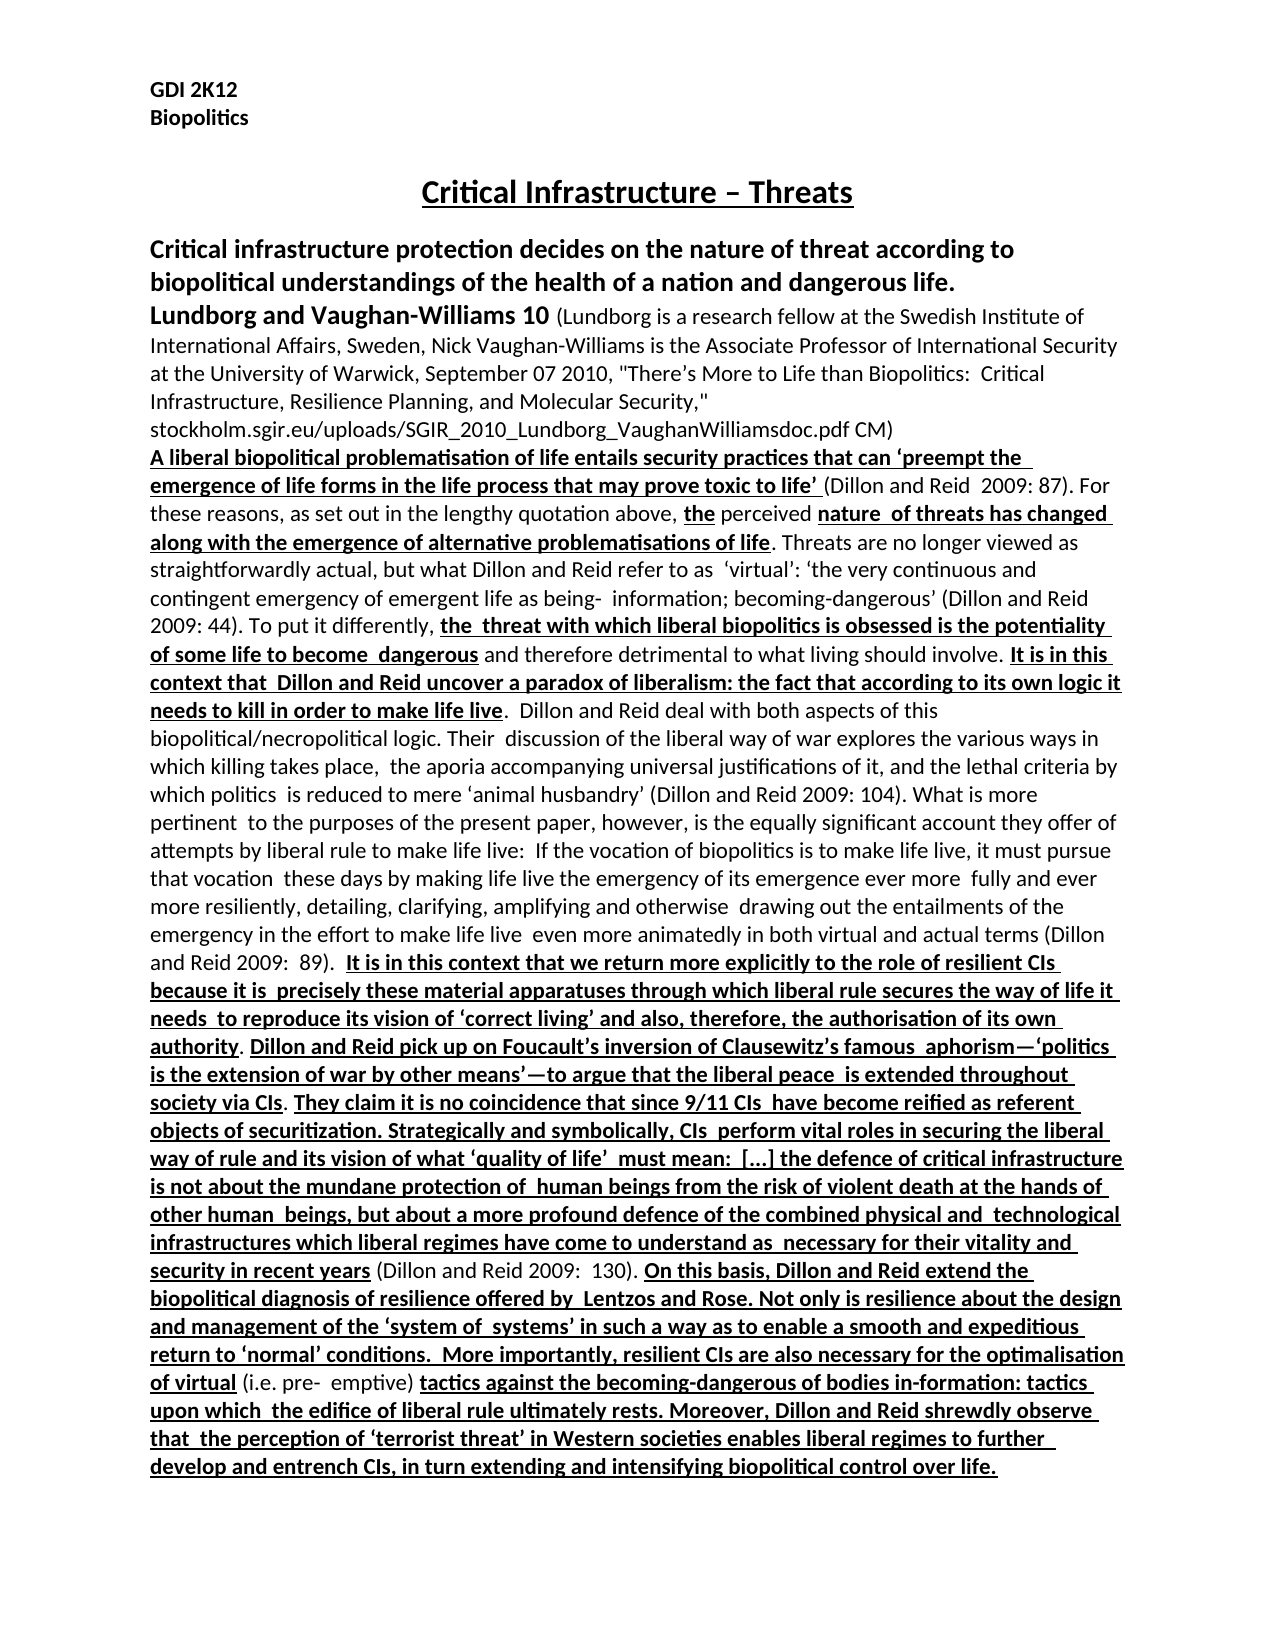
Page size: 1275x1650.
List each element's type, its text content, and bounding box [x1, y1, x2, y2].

subtitle Critical Infrastructure – Threats [150, 171, 1125, 212]
text A liberal biopolitical problematisation of life entails security practices that can ‘preempt the emergence of life forms in the life process that may prove toxic to life’ (Dillon and Reid 2009: 87). For these reasons, as set out in the lengthy quotation above, the perceived nature of threats has changed along with the emergence of alternative problematisations of life. Threats are no longer viewed as straightforwardly actual, but what Dillon and Reid refer to as ‘virtual’: ‘the very continuous and contingent emergency of emergent life as being- information; becoming-dangerous’ (Dillon and Reid 2009: 44). To put it differently, the threat with which liberal biopolitics is obsessed is the potentiality of some life to become dangerous and therefore detrimental to what living should involve. It is in this context that Dillon and Reid uncover a paradox of liberalism: the fact that according to its own logic it needs to kill in order to make life live. Dillon and Reid deal with both aspects of this biopolitical/necropolitical logic. Their discussion of the liberal way of war explores the various ways in which killing takes place, the aporia accompanying universal justifications of it, and the lethal criteria by which politics is reduced to mere ‘animal husbandry’ (Dillon and Reid 2009: 104). What is more pertinent to the purposes of the present paper, however, is the equally significant account they offer of attempts by liberal rule to make life live: If the vocation of biopolitics is to make life live, it must pursue that vocation these days by making life live the emergency of its emergence ever more fully and ever more resiliently, detailing, clarifying, amplifying and otherwise drawing out the entailments of the emergency in the effort to make life live even more animatedly in both virtual and actual terms (Dillon and Reid 2009: 89). It is in this context that we return more explicitly to the role of resilient CIs because it is precisely these material apparatuses through which liberal rule secures the way of life it needs to reproduce its vision of ‘correct living’ and also, therefore, the authorisation of its own authority. Dillon and Reid pick up on Foucault’s inversion of Clausewitz’s famous aphorism—‘politics is the extension of war by other means’—to argue that the liberal peace is extended throughout society via CIs. They claim it is no coincidence that since 9/11 CIs have become reified as referent objects of securitization. Strategically and symbolically, CIs perform vital roles in securing the liberal way of rule and its vision of what ‘quality of life’ must mean: [...] the defence of critical infrastructure is not about the mundane protection of human beings from the risk of violent death at the hands of other human beings, but about a more profound defence of the combined physical and technological infrastructures which liberal regimes have come to understand as necessary for their vitality and security in recent years (Dillon and Reid 2009: 130). On this basis, Dillon and Reid extend the biopolitical diagnosis of resilience offered by Lentzos and Rose. Not only is resilience about the design and management of the ‘system of systems’ in such a way as to enable a smooth and expeditious return to ‘normal’ conditions. More importantly, resilient CIs are also necessary for the optimalisation of virtual (i.e. pre- emptive) tactics against the becoming-dangerous of bodies in-formation: tactics upon which the edifice of liberal rule ultimately rests. Moreover, Dillon and Reid shrewdly observe that the perception of ‘terrorist threat’ in Western societies enables liberal regimes to further develop and entrench CIs, in turn extending and intensifying biopolitical control over life. [150, 443, 1125, 1364]
subtitle Critical infrastructure protection decides on the nature of threat according to biopolitical understandings of the health of a nation and dangerous life. [150, 232, 1125, 298]
text Lundborg and Vaughan-Williams 10 (Lundborg is a research fellow at the Swedish Institute of International Affairs, Sweden, Nick Vaughan-Williams is the Associate Professor of International Security at the University of Warwick, September 07 2010, "There’s More to Life than Biopolitics: Critical Infrastructure, Resilience Planning, and Molecular Security," stockholm.sgir.eu/uploads/SGIR_2010_Lundborg_VaughanWilliamsdoc.pdf CM) [150, 298, 1125, 443]
